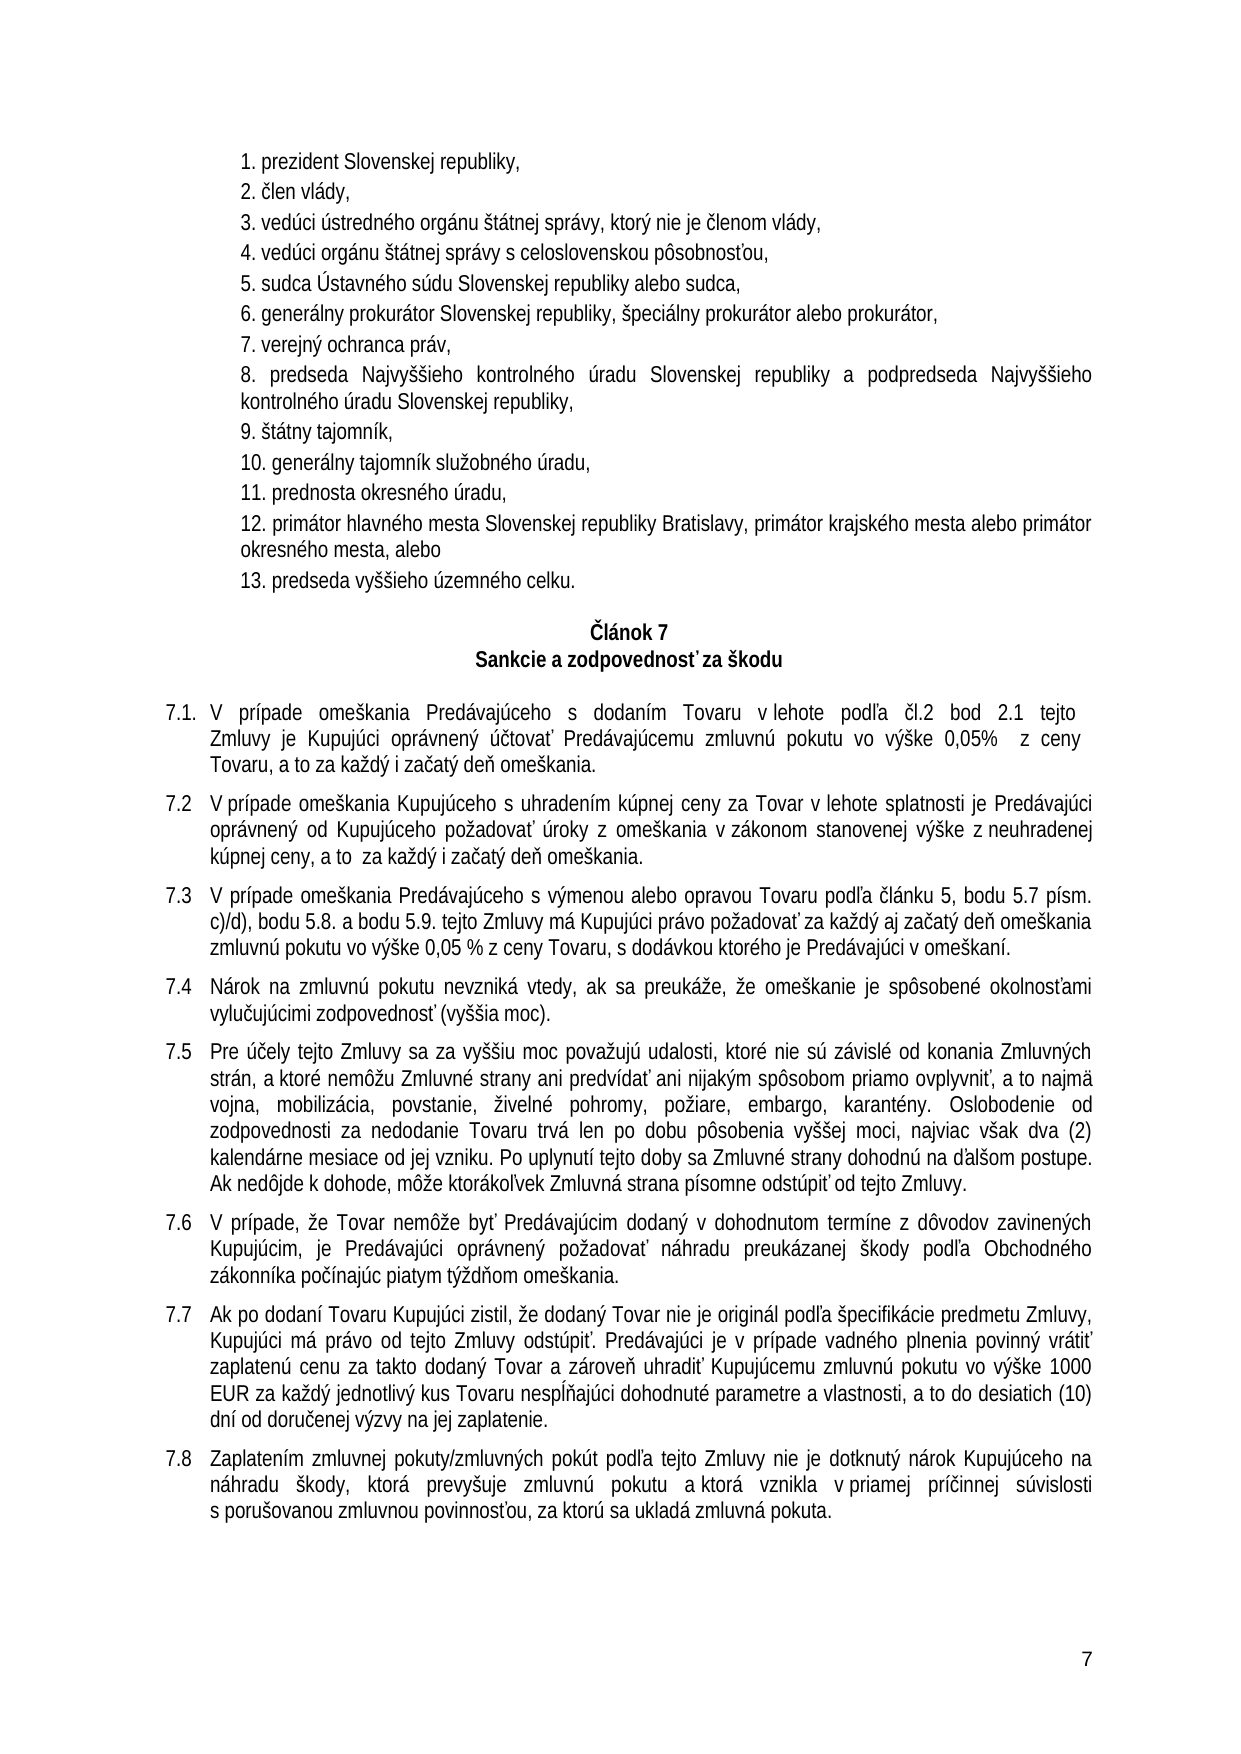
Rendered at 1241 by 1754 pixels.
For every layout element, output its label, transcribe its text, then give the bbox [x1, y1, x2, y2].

list 10. generálny tajomník služobného úradu, [240, 449, 1092, 475]
list 8. predseda Najvyššieho kontrolného úradu Slovenskej republiky a podpredseda Najvyššieho kontrolného úradu Slovenskej republiky, [240, 361, 1092, 414]
list 7. verejný ochranca práv, [240, 331, 1092, 357]
list V prípade omeškania Kupujúceho s uhradením kúpnej ceny za Tovar v lehote splatnosti je Predávajúci oprávnený od Kupujúceho požadovať úroky z omeškania v zákonom stanovenej výške z neuhradenej kúpnej ceny, a to za každý i začatý deň omeškania. [165, 790, 1092, 869]
list V prípade omeškania Predávajúceho s dodaním Tovaru v lehote podľa čl.2 bod 2.1 tejto Zmluvy je Kupujúci oprávnený účtovať Predávajúcemu zmluvnú pokutu vo výške 0,05% z ceny Tovaru, a to za každý i začatý deň omeškania. [165, 698, 1092, 777]
list 3. vedúci ústredného orgánu štátnej správy, ktorý nie je členom vlády, [240, 209, 1092, 235]
list 12. primátor hlavného mesta Slovenskej republiky Bratislavy, primátor krajského mesta alebo primátor okresného mesta, alebo [240, 510, 1092, 562]
list 2. člen vlády, [240, 178, 1092, 204]
list Ak po dodaní Tovaru Kupujúci zistil, že dodaný Tovar nie je originál podľa špecifikácie predmetu Zmluvy, Kupujúci má právo od tejto Zmluvy odstúpiť. Predávajúci je v prípade vadného plnenia povinný vrátiť zaplatenú cenu za takto dodaný Tovar a zároveň uhradiť Kupujúcemu zmluvnú pokutu vo výške 1000 EUR za každý jednotlivý kus Tovaru nespĺňajúci dohodnuté parametre a vlastnosti, a to do desiatich (10) dní od doručenej výzvy na jej zaplatenie. [165, 1301, 1092, 1432]
list 13. predseda vyššieho územného celku. [224, 567, 1092, 593]
list 11. prednosta okresného úradu, [240, 479, 1092, 506]
list Zaplatením zmluvnej pokuty/zmluvných pokút podľa tejto Zmluvy nie je dotknutý nárok Kupujúceho na náhradu škody, ktorá prevyšuje zmluvnú pokutu a ktorá vznikla v priamej príčinnej súvislosti s porušovanou zmluvnou povinnosťou, za ktorú sa ukladá zmluvná pokuta. [165, 1445, 1092, 1524]
list V prípade, že Tovar nemôže byť Predávajúcim dodaný v dohodnutom termíne z dôvodov zavinených Kupujúcim, je Predávajúci oprávnený požadovať náhradu preukázanej škody podľa Obchodného zákonníka počínajúc piatym týždňom omeškania. [165, 1209, 1092, 1288]
list 6. generálny prokurátor Slovenskej republiky, špeciálny prokurátor alebo prokurátor, [240, 300, 1092, 327]
text Sankcie a zodpovednosť za škodu [165, 646, 1092, 672]
list V prípade omeškania Predávajúceho s výmenou alebo opravou Tovaru podľa článku 5, bodu 5.7 písm. c)/d), bodu 5.8. a bodu 5.9. tejto Zmluvy má Kupujúci právo požadovať za každý aj začatý deň omeškania zmluvnú pokutu vo výške 0,05 % z ceny Tovaru, s dodávkou ktorého je Predávajúci v omeškaní. [165, 882, 1092, 961]
list Pre účely tejto Zmluvy sa za vyššiu moc považujú udalosti, ktoré nie sú závislé od konania Zmluvných strán, a ktoré nemôžu Zmluvné strany ani predvídať ani nijakým spôsobom priamo ovplyvniť, a to najmä vojna, mobilizácia, povstanie, živelné pohromy, požiare, embargo, karantény. Oslobodenie od zodpovednosti za nedodanie Tovaru trvá len po dobu pôsobenia vyššej moci, najviac však dva (2) kalendárne mesiace od jej vzniku. Po uplynutí tejto doby sa Zmluvné strany dohodnú na ďalšom postupe. Ak nedôjde k dohode, môže ktorákoľvek Zmluvná strana písomne odstúpiť od tejto Zmluvy. [165, 1038, 1092, 1196]
text Článok 7 [165, 619, 1092, 646]
list 9. štátny tajomník, [240, 418, 1092, 444]
list 5. sudca Ústavného súdu Slovenskej republiky alebo sudca, [240, 270, 1092, 296]
list 1. prezident Slovenskej republiky, [240, 148, 1092, 174]
list Nárok na zmluvnú pokutu nevzniká vtedy, ak sa preukáže, že omeškanie je spôsobené okolnosťami vylučujúcimi zodpovednosť (vyššia moc). [165, 973, 1092, 1026]
list 4. vedúci orgánu štátnej správy s celoslovenskou pôsobnosťou, [240, 239, 1092, 266]
